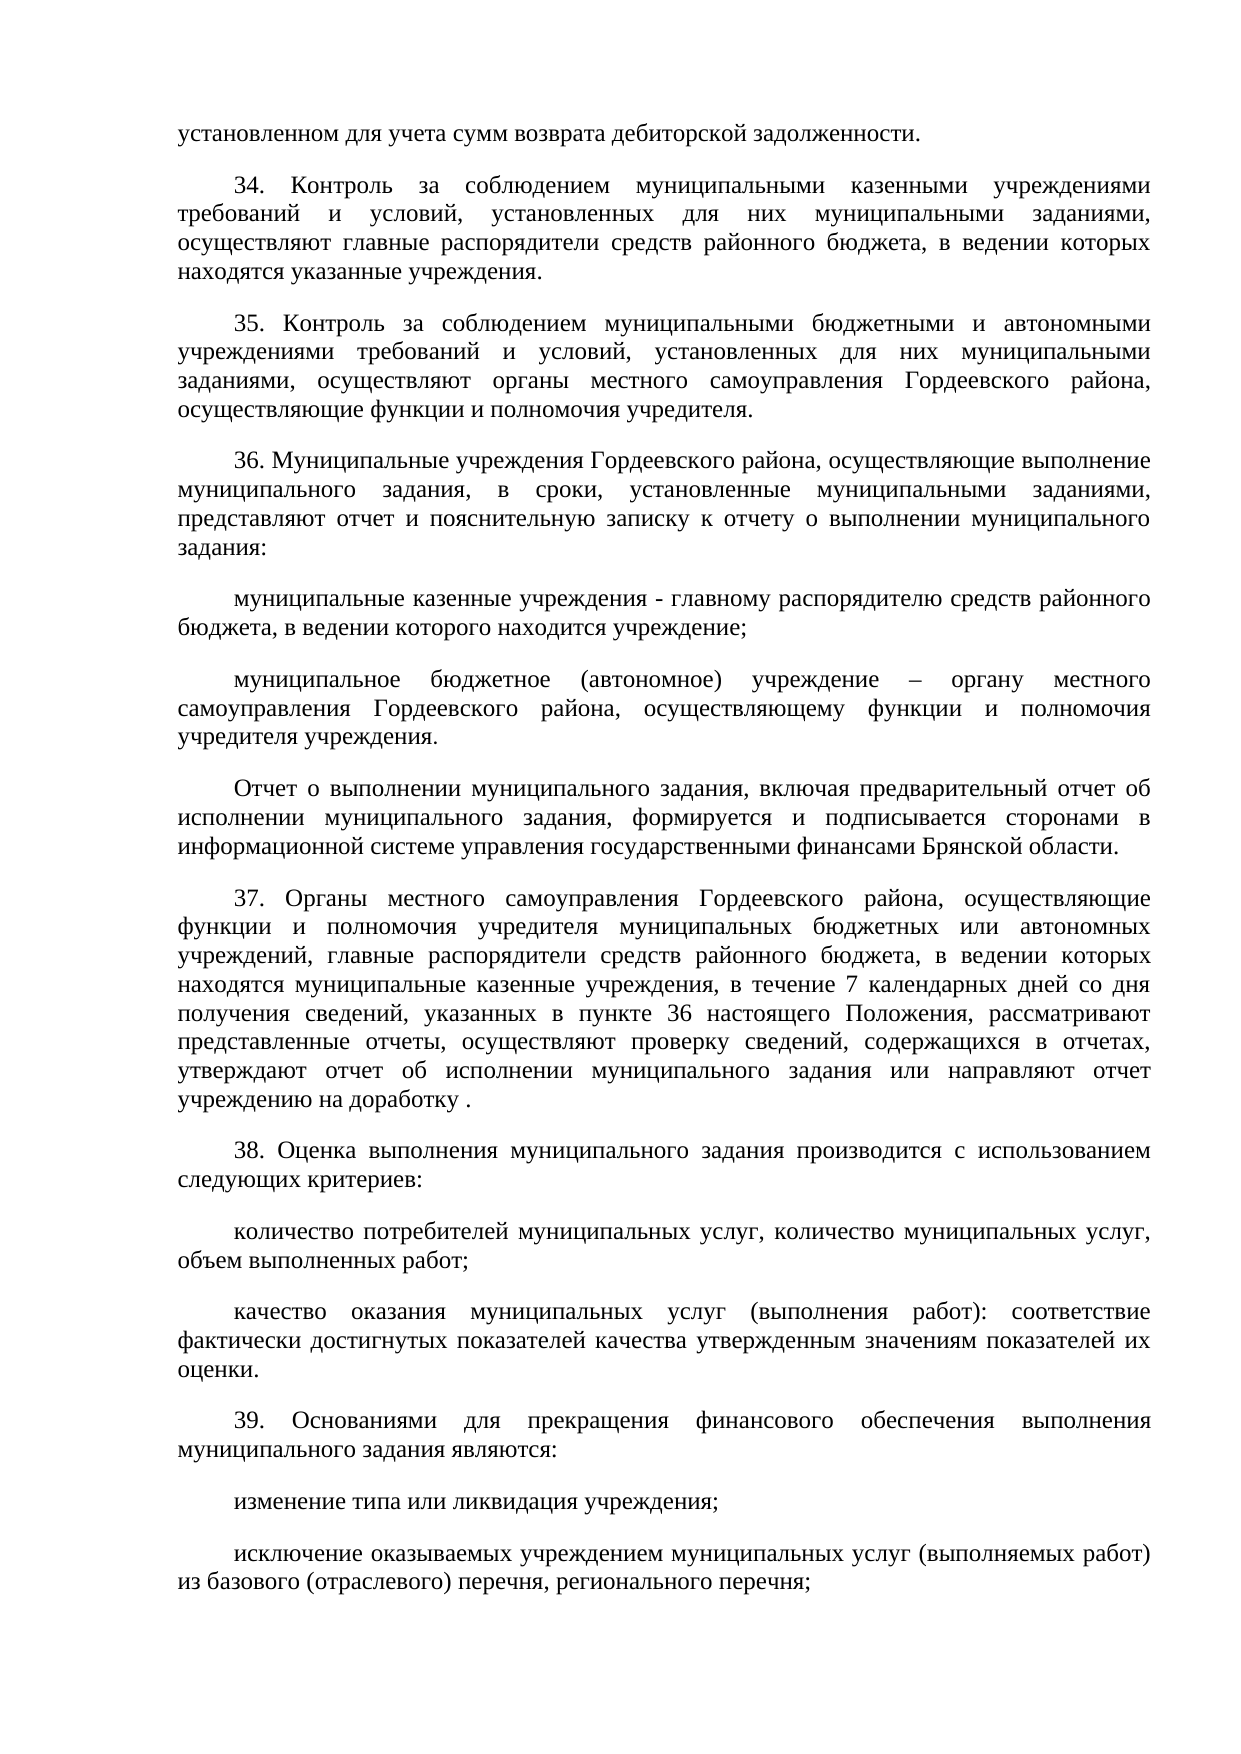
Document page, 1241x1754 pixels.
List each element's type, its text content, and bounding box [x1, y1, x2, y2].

text 34. Контроль за соблюдением муниципальными казенными учреждениями требований и условий, установленных для них муниципальными заданиями, осуществляют главные распорядители средств районного бюджета, в ведении которых находятся указанные учреждения. [177, 170, 1152, 285]
text изменение типа или ликвидация учреждения; [177, 1486, 1152, 1515]
text исключение оказываемых учреждением муниципальных услуг (выполняемых работ) из базового (отраслевого) перечня, регионального перечня; [177, 1538, 1152, 1595]
text качество оказания муниципальных услуг (выполнения работ): соответствие фактически достигнутых показателей качества утвержденным значениям показателей их оценки. [177, 1296, 1152, 1383]
text 39. Основаниями для прекращения финансового обеспечения выполнения муниципального задания являются: [177, 1406, 1152, 1463]
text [177, 118, 1152, 147]
text 37. Органы местного самоуправления Гордеевского района, осуществляющие функции и полномочия учредителя муниципальных бюджетных или автономных учреждений, главные распорядители средств районного бюджета, в ведении которых находятся муниципальные казенные учреждения, в течение 7 календарных дней со дня получения сведений, указанных в пункте 36 настоящего Положения, рассматривают представленные отчеты, осуществляют проверку сведений, содержащихся в отчетах, утверждают отчет об исполнении муниципального задания или направляют отчет учреждению на доработку . [177, 883, 1152, 1113]
text 38. Оценка выполнения муниципального задания производится с использованием следующих критериев: [177, 1136, 1152, 1193]
text 35. Контроль за соблюдением муниципальными бюджетными и автономными учреждениями требований и условий, установленных для них муниципальными заданиями, осуществляют органы местного самоуправления Гордеевского района, осуществляющие функции и полномочия учредителя. [177, 308, 1152, 423]
text муниципальное бюджетное (автономное) учреждение – органу местного самоуправления Гордеевского района, осуществляющему функции и полномочия учредителя учреждения. [177, 664, 1152, 751]
text муниципальные казенные учреждения - главному распорядителю средств районного бюджета, в ведении которого находится учреждение; [177, 583, 1152, 641]
text 36. Муниципальные учреждения Гордеевского района, осуществляющие выполнение муниципального задания, в сроки, установленные муниципальными заданиями, представляют отчет и пояснительную записку к отчету о выполнении муниципального задания: [177, 446, 1152, 561]
text количество потребителей муниципальных услуг, количество муниципальных услуг, объем выполненных работ; [177, 1216, 1152, 1273]
text Отчет о выполнении муниципального задания, включая предварительный отчет об исполнении муниципального задания, формируется и подписывается сторонами в информационной системе управления государственными финансами Брянской области. [177, 773, 1152, 860]
